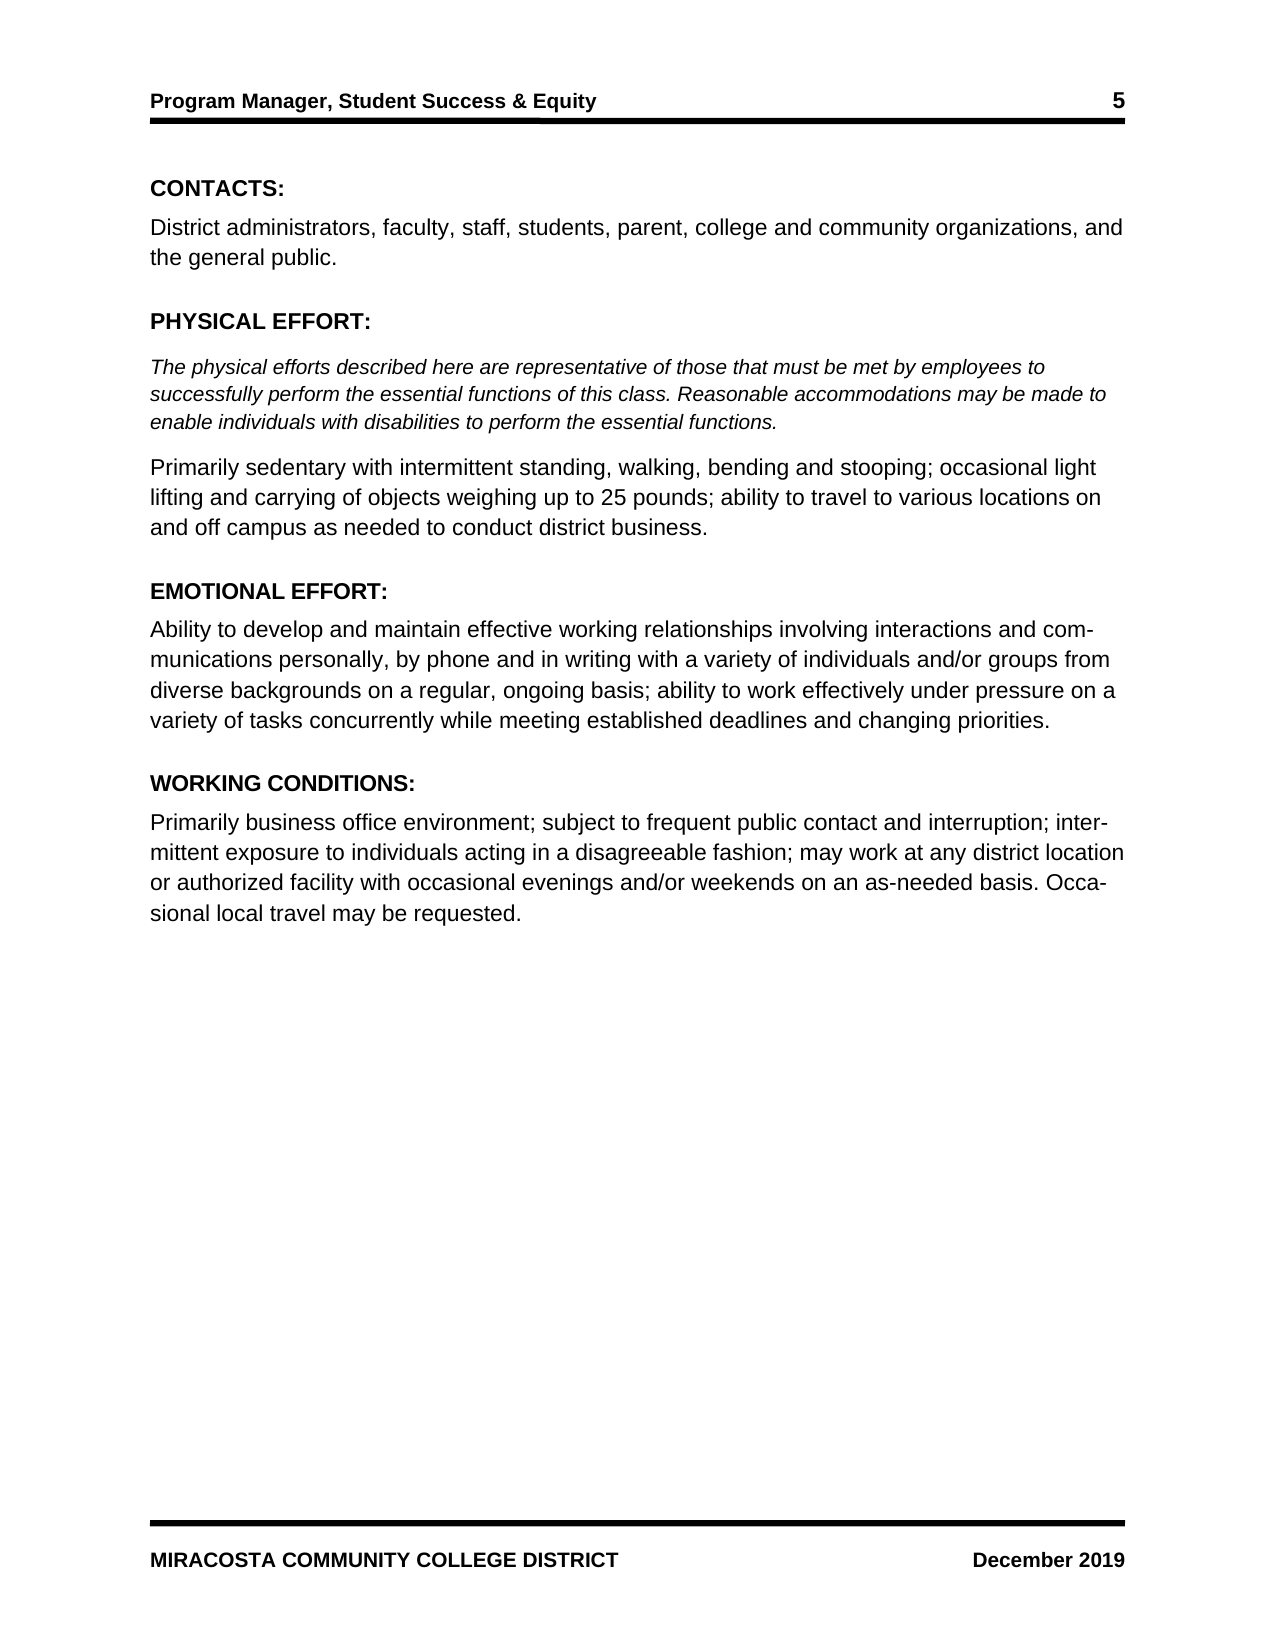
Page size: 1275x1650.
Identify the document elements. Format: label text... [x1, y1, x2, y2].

text WORKING CONDITIONS: [150, 770, 1125, 797]
text CONTACTS: [150, 175, 1125, 202]
text The physical efforts described here are representative of those that must be met by employees to successfully perform the essential functions of this class. Reasonable accommodations may be made to enable individuals with disabilities to perform the essential functions. [150, 354, 1125, 433]
text Ability to develop and maintain effective working relationships involving interactions and communications personally, by phone and in writing with a variety of individuals and/or groups from diverse backgrounds on a regular, ongoing basis; ability to work effectively under pressure on a variety of tasks concurrently while meeting established deadlines and changing priorities. [150, 616, 1125, 733]
text Primarily business office environment; subject to frequent public contact and interruption; intermittent exposure to individuals acting in a disagreeable fashion; may work at any district location or authorized facility with occasional evenings and/or weekends on an as-needed basis. Occasional local travel may be requested. [150, 809, 1125, 926]
text Primarily sedentary with intermittent standing, walking, bending and stooping; occasional light lifting and carrying of objects weighing up to 25 pounds; ability to travel to various locations on and off campus as needed to conduct district business. [150, 454, 1125, 541]
text PHYSICAL EFFORT: [150, 308, 1125, 334]
text District administrators, faculty, staff, students, parent, college and community organizations, and the general public. [150, 214, 1125, 271]
text EMOTIONAL EFFORT: [150, 578, 1125, 604]
